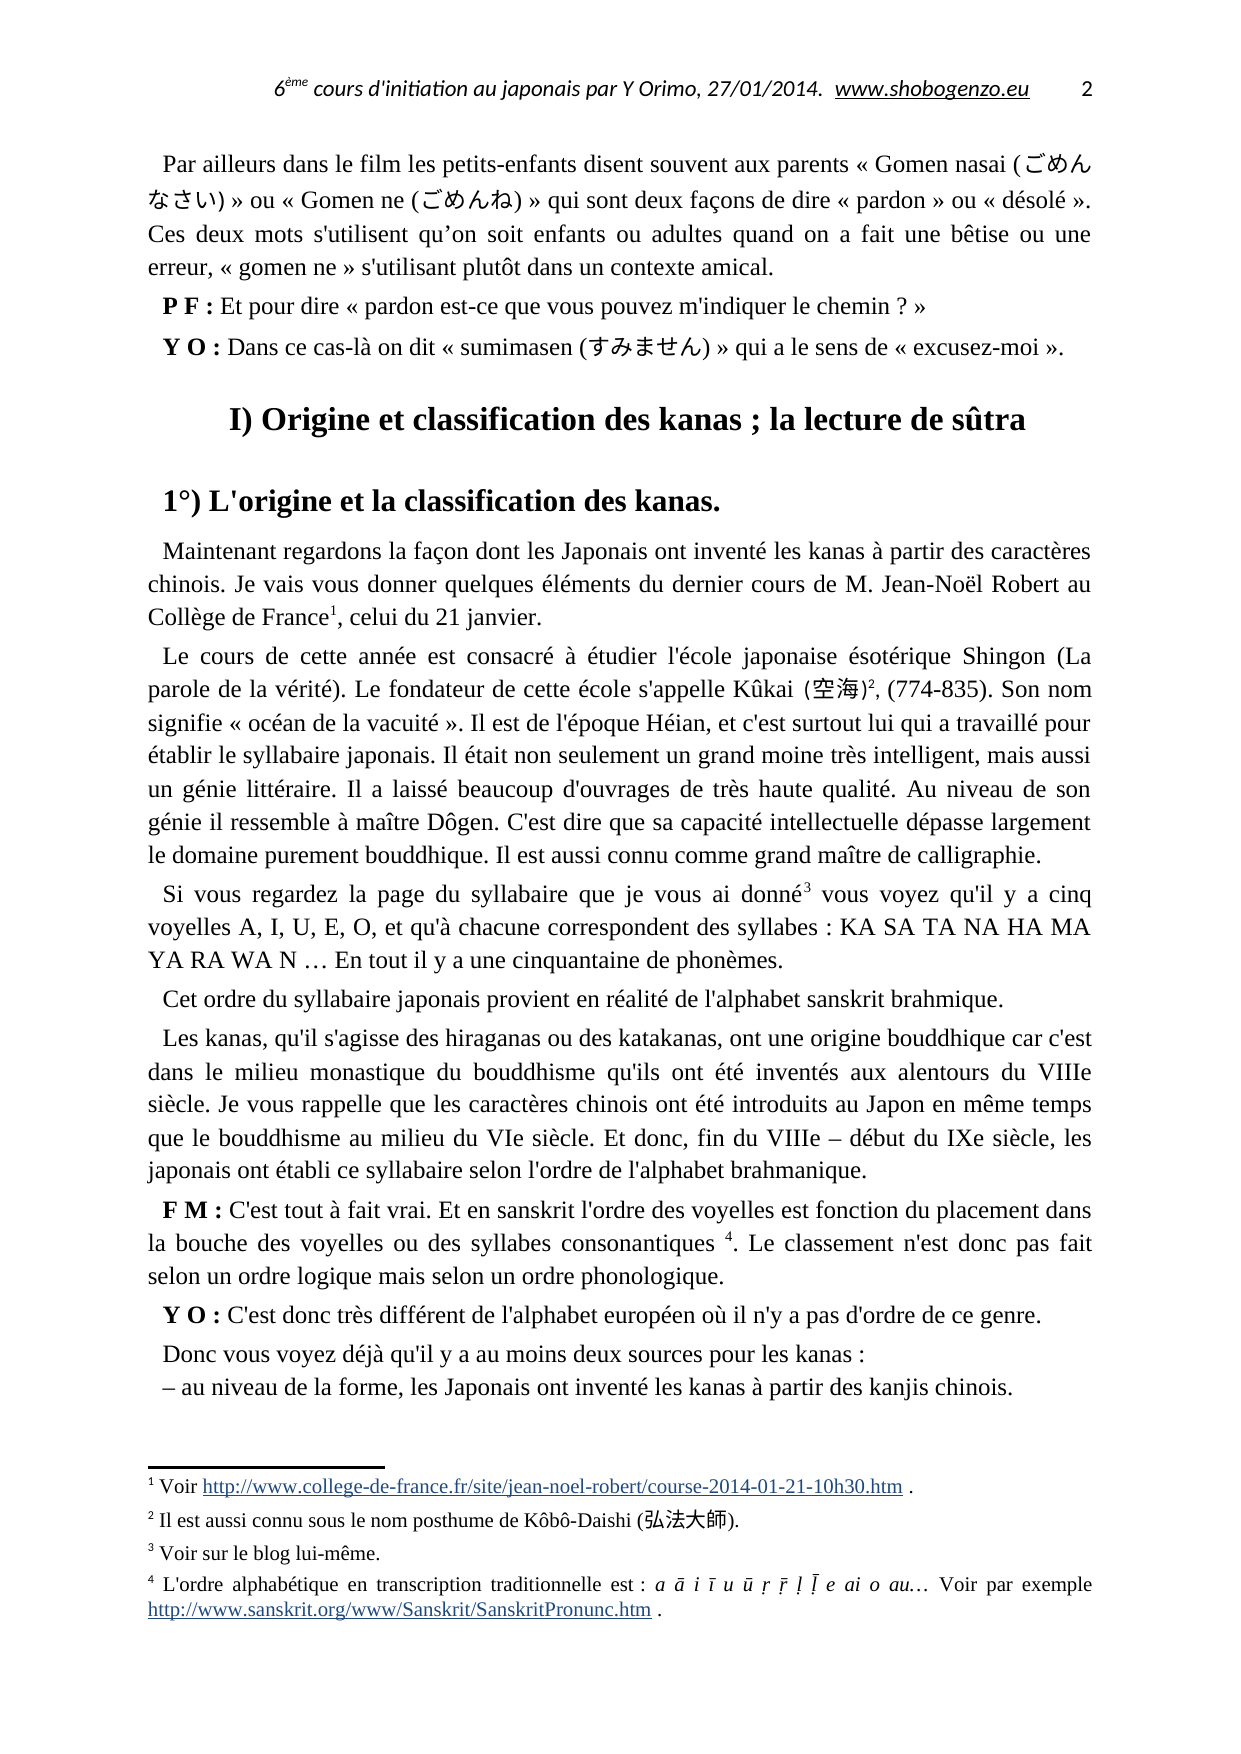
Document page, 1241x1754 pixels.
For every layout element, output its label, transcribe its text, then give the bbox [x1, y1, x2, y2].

text Donc vous voyez déjà qu'il y a au moins deux sources pour les kanas : [148, 1339, 1093, 1368]
text Les kanas, qu'il s'agisse des hiraganas ou des katakanas, ont une origine bouddhique car c'est dans le milieu monastique du bouddhisme qu'ils ont été inventés aux alentours du VIIIe siècle. Je vous rappelle que les caractères chinois ont été introduits au Japon en même temps que le bouddhisme au milieu du VIe siècle. Et donc, fin du VIIIe – début du IXe siècle, les japonais ont établi ce syllabaire selon l'ordre de l'alphabet brahmanique. [148, 1023, 1093, 1184]
text – au niveau de la forme, les Japonais ont inventé les kanas à partir des kanjis chinois. [148, 1372, 1093, 1401]
text Par ailleurs dans le film les petits-enfants disent souvent aux parents « Gomen nasai (ごめんなさい) » ou « Gomen ne (ごめんね) » qui sont deux façons de dire « pardon » ou « désolé ». Ces deux mots s'utilisent qu’on soit enfants ou adultes quand on a fait une bêtise ou une erreur, « gomen ne » s'utilisant plutôt dans un contexte amical. [148, 148, 1093, 281]
text Maintenant regardons la façon dont les Japonais ont inventé les kanas à partir des caractères chinois. Je vais vous donner quelques éléments du dernier cours de M. Jean-Noël Robert au Collège de France, celui du 21 janvier. [148, 536, 1093, 631]
text Y O : Dans ce cas-là on dit « sumimasen (すみません) » qui a le sens de « excusez-moi ». [148, 331, 1093, 362]
text Si vous regardez la page du syllabaire que je vous ai donné vous voyez qu'il y a cinq voyelles A, I, U, E, O, et qu'à chacune correspondent des syllabes : KA SA TA NA HA MA YA RA WA N … En tout il y a une cinquantaine de phonèmes. [148, 879, 1093, 974]
text I) Origine et classification des kanas ; la lecture de sûtra [148, 399, 1093, 438]
text Y O : C'est donc très différent de l'alphabet européen où il n'y a pas d'ordre de ce genre. [148, 1300, 1093, 1329]
text Le cours de cette année est consacré à étudier l'école japonaise ésotérique Shingon (La parole de la vérité). Le fondateur de cette école s'appelle Kûkai (空海), (774-835). Son nom signifie « océan de la vacuité ». Il est de l'époque Héian, et c'est surtout lui qui a travaillé pour établir le syllabaire japonais. Il était non seulement un grand moine très intelligent, mais aussi un génie littéraire. Il a laissé beaucoup d'ouvrages de très haute qualité. Au niveau de son génie il ressemble à maître Dôgen. C'est dire que sa capacité intellectuelle dépasse largement le domaine purement bouddhique. Il est aussi connu comme grand maître de calligraphie. [148, 641, 1093, 868]
text Cet ordre du syllabaire japonais provient en réalité de l'alphabet sanskrit brahmique. [148, 984, 1093, 1013]
text P F : Et pour dire « pardon est-ce que vous pouvez m'indiquer le chemin ? » [148, 291, 1093, 320]
text F M : C'est tout à fait vrai. Et en sanskrit l'ordre des voyelles est fonction du placement dans la bouche des voyelles ou des syllabes consonantiques . Le classement n'est donc pas fait selon un ordre logique mais selon un ordre phonologique. [148, 1195, 1093, 1290]
text 1°) L'origine et la classification des kanas. [148, 482, 1093, 518]
